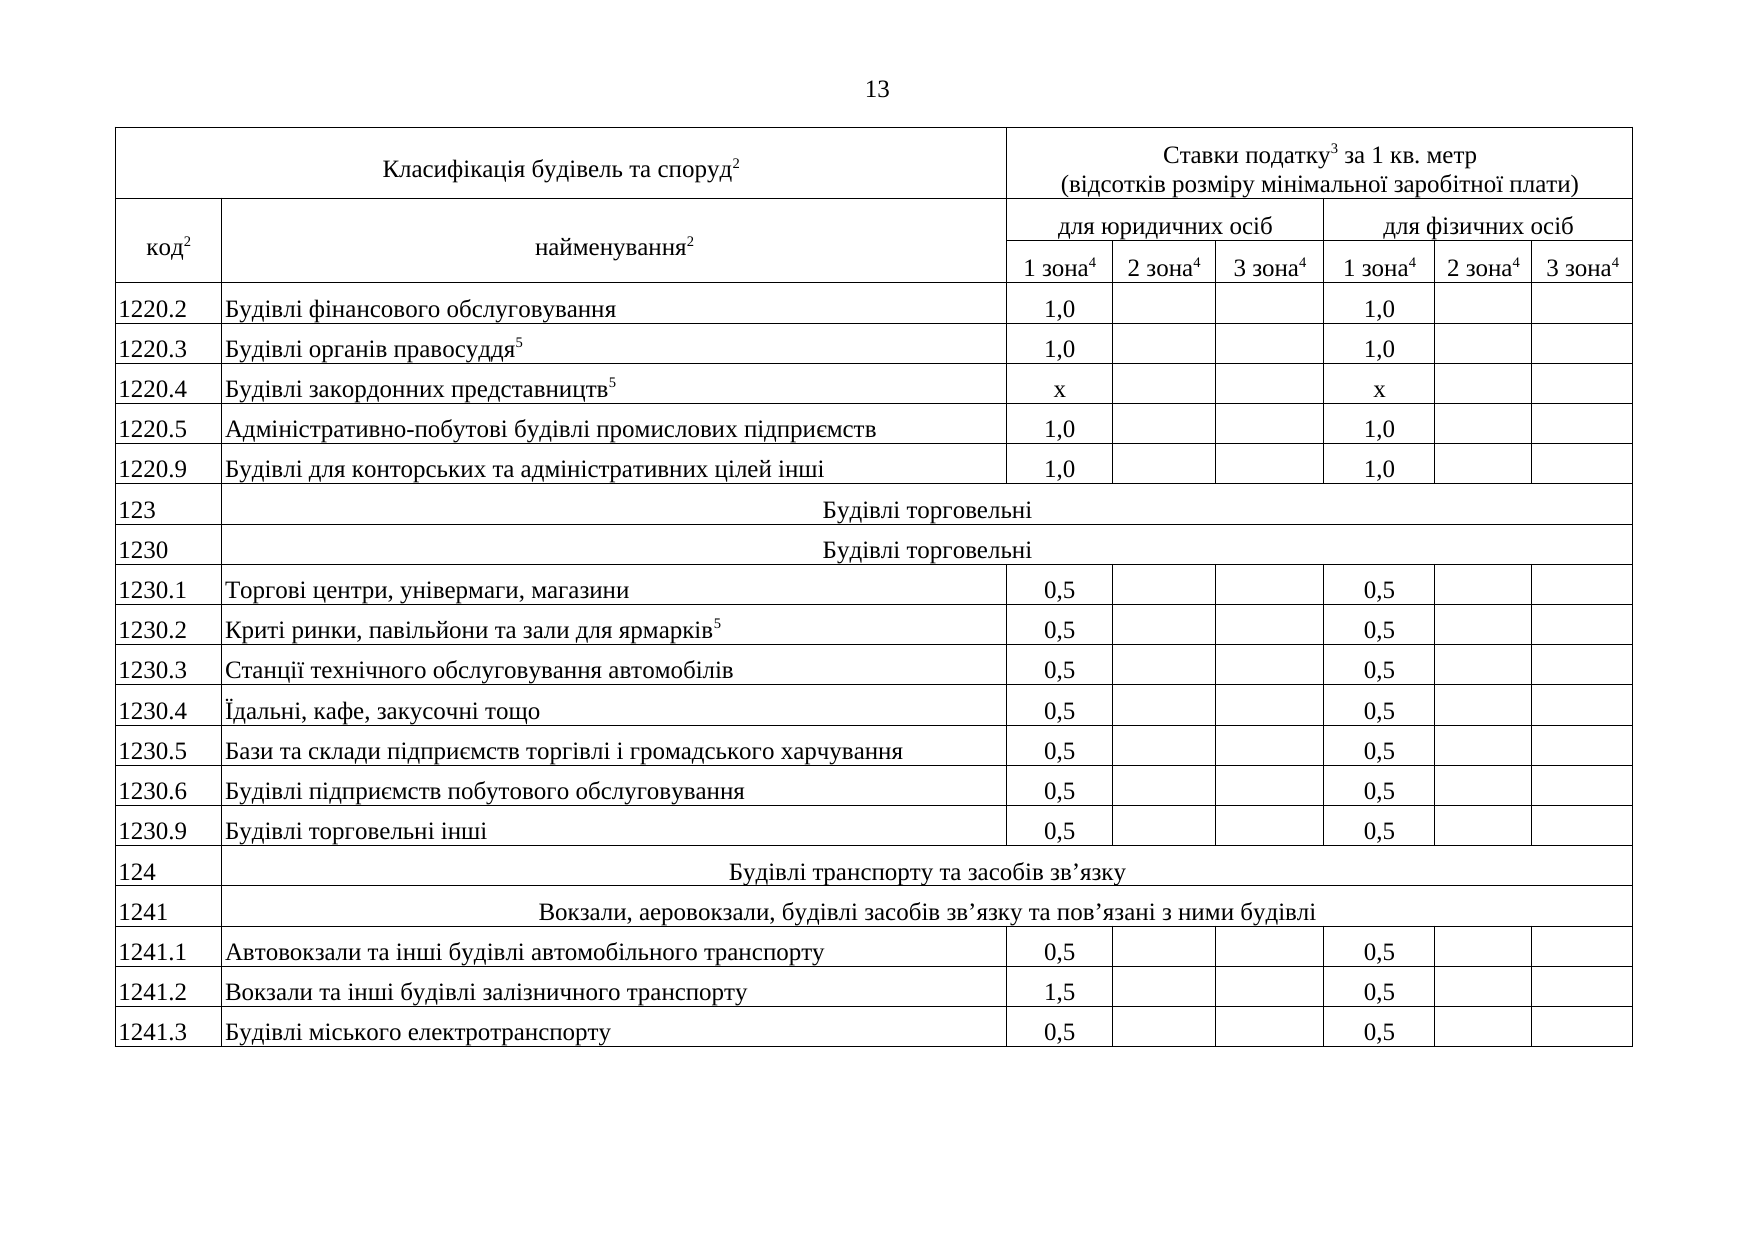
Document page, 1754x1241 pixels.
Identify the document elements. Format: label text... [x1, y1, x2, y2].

table_cell [1532, 1007, 1632, 1046]
table_cell [1216, 404, 1323, 443]
table_cell Бази та склади підприємств торгівлі і громадського харчування [222, 726, 1006, 765]
table_cell [1216, 444, 1323, 483]
table_cell 1,0 [1324, 404, 1434, 443]
table_cell [1435, 283, 1531, 322]
table_cell 0,5 [1324, 1007, 1434, 1046]
table_cell [1532, 565, 1632, 604]
table_cell для фізичних осіб [1324, 199, 1632, 240]
table_cell 1,0 [1324, 444, 1434, 483]
table_cell [1216, 726, 1323, 765]
table_cell 1 зона4 [1324, 241, 1434, 282]
table_cell Вокзали, аеровокзали, будівлі засобів зв’язку та пов’язані з ними будівлі [222, 886, 1632, 926]
table_cell [1532, 364, 1632, 403]
table_cell Будівлі фінансового обслуговування [222, 283, 1006, 322]
table_cell [1435, 927, 1531, 966]
table_cell 2 зона4 [1113, 241, 1215, 282]
table_cell Торгові центри, універмаги, магазини [222, 565, 1006, 604]
table_cell [1435, 605, 1531, 644]
table_cell [1113, 444, 1215, 483]
table_cell 1241.3 [116, 1007, 221, 1046]
table_cell Будівлі торговельні інші [222, 806, 1006, 845]
table_cell 1,0 [1007, 283, 1112, 322]
table_cell [1113, 645, 1215, 684]
table_cell Адміністративно-побутові будівлі промислових підприємств [222, 404, 1006, 443]
table_cell [1113, 967, 1215, 1006]
table_cell 0,5 [1007, 726, 1112, 765]
table_cell 0,5 [1324, 806, 1434, 845]
table_cell 1241.2 [116, 967, 221, 1006]
table_cell [1435, 685, 1531, 724]
table_cell [1216, 605, 1323, 644]
table_cell 0,5 [1007, 565, 1112, 604]
table_cell [1435, 364, 1531, 403]
table_cell [1532, 806, 1632, 845]
table_header Ставки податку3 за 1 кв. метр (відсотків розміру мінімальної заробітної плати) [1007, 128, 1632, 198]
table_cell 0,5 [1324, 565, 1434, 604]
table_cell [1435, 444, 1531, 483]
table_cell 0,5 [1324, 726, 1434, 765]
table_cell [1435, 806, 1531, 845]
table_cell 3 зона4 [1216, 241, 1323, 282]
table_cell 1220.5 [116, 404, 221, 443]
table_cell [1113, 766, 1215, 805]
table_cell [1532, 283, 1632, 322]
table_cell [1216, 1007, 1323, 1046]
table_cell 1 зона4 [1007, 241, 1112, 282]
table_cell Будівлі транспорту та засобів зв’язку [222, 846, 1632, 885]
table_cell [1113, 283, 1215, 322]
table_cell [1113, 605, 1215, 644]
table_cell 1220.4 [116, 364, 221, 403]
table_cell Їдальні, кафе, закусочні тощо [222, 685, 1006, 724]
table_cell [1532, 404, 1632, 443]
table_cell 1230.6 [116, 766, 221, 805]
table_cell 1,5 [1007, 967, 1112, 1006]
table_cell Будівлі торговельні [222, 484, 1632, 523]
table_cell 1220.2 [116, 283, 221, 322]
table_cell [1216, 364, 1323, 403]
table_cell [1532, 967, 1632, 1006]
table_cell Будівлі для конторських та адміністративних цілей інші [222, 444, 1006, 483]
table_cell [1216, 565, 1323, 604]
table_cell [1216, 283, 1323, 322]
table_cell [1435, 404, 1531, 443]
table_header Класифікація будівель та споруд2 [116, 128, 1006, 198]
table_cell 1230.9 [116, 806, 221, 845]
table_cell 0,5 [1007, 645, 1112, 684]
table_cell 0,5 [1007, 806, 1112, 845]
table_cell [1113, 324, 1215, 363]
table_cell 0,5 [1007, 685, 1112, 724]
table_cell 0,5 [1007, 766, 1112, 805]
table_cell 1220.3 [116, 324, 221, 363]
table_cell 0,5 [1007, 1007, 1112, 1046]
table_cell [1216, 806, 1323, 845]
table_cell [1435, 324, 1531, 363]
table_cell [1532, 324, 1632, 363]
table_cell 124 [116, 846, 221, 885]
table_cell [1532, 444, 1632, 483]
table_cell х [1324, 364, 1434, 403]
table_cell 3 зона4 [1532, 241, 1632, 282]
table_cell 1,0 [1007, 404, 1112, 443]
table_cell [1113, 1007, 1215, 1046]
table_cell [1532, 927, 1632, 966]
table_cell [1113, 565, 1215, 604]
table_cell 0,5 [1007, 605, 1112, 644]
table_cell Автовокзали та інші будівлі автомобільного транспорту [222, 927, 1006, 966]
table_cell [1532, 685, 1632, 724]
table_cell 1,0 [1007, 324, 1112, 363]
table_cell [1216, 766, 1323, 805]
table_cell Станції технічного обслуговування автомобілів [222, 645, 1006, 684]
table_cell [1216, 645, 1323, 684]
table_cell 1241 [116, 886, 221, 926]
table_cell 1230 [116, 525, 221, 564]
table_cell [1435, 967, 1531, 1006]
table_cell [1532, 766, 1632, 805]
table_cell [1113, 364, 1215, 403]
table_cell [1113, 806, 1215, 845]
table_cell [1435, 1007, 1531, 1046]
table_cell Вокзали та інші будівлі залізничного транспорту [222, 967, 1006, 1006]
table_cell найменування2 [222, 199, 1006, 282]
table_cell Криті ринки, павільйони та зали для ярмарків5 [222, 605, 1006, 644]
table_cell [1216, 927, 1323, 966]
table_cell 0,5 [1324, 967, 1434, 1006]
table_cell [1113, 685, 1215, 724]
table_cell [1435, 565, 1531, 604]
table_cell [1113, 404, 1215, 443]
table_cell для юридичних осіб [1007, 199, 1323, 240]
table_cell 1230.5 [116, 726, 221, 765]
table_cell х [1007, 364, 1112, 403]
table_cell 1,0 [1324, 324, 1434, 363]
table_cell 1,0 [1007, 444, 1112, 483]
table_cell Будівлі торговельні [222, 525, 1632, 564]
table_cell код2 [116, 199, 221, 282]
table_cell 2 зона4 [1435, 241, 1531, 282]
table_cell 0,5 [1324, 927, 1434, 966]
table_cell [1216, 324, 1323, 363]
table_cell [1532, 645, 1632, 684]
table_cell Будівлі органів правосуддя5 [222, 324, 1006, 363]
table_cell 1241.1 [116, 927, 221, 966]
table_cell Будівлі міського електротранспорту [222, 1007, 1006, 1046]
table_cell [1435, 645, 1531, 684]
table_cell 0,5 [1324, 766, 1434, 805]
table_cell [1113, 726, 1215, 765]
table_cell Будівлі закордонних представництв5 [222, 364, 1006, 403]
table_cell 0,5 [1324, 685, 1434, 724]
table_cell 123 [116, 484, 221, 523]
table_cell 0,5 [1324, 605, 1434, 644]
table_cell 1230.1 [116, 565, 221, 604]
table_cell [1435, 766, 1531, 805]
table_cell [1216, 685, 1323, 724]
table_cell 1,0 [1324, 283, 1434, 322]
table_cell 0,5 [1324, 645, 1434, 684]
table_cell 1230.3 [116, 645, 221, 684]
table_cell [1532, 605, 1632, 644]
table_cell 1230.2 [116, 605, 221, 644]
table_cell Будівлі підприємств побутового обслуговування [222, 766, 1006, 805]
table_cell [1435, 726, 1531, 765]
table_cell [1216, 967, 1323, 1006]
table_cell [1532, 726, 1632, 765]
table_cell 1220.9 [116, 444, 221, 483]
table_cell 1230.4 [116, 685, 221, 724]
table_cell 0,5 [1007, 927, 1112, 966]
table_cell [1113, 927, 1215, 966]
